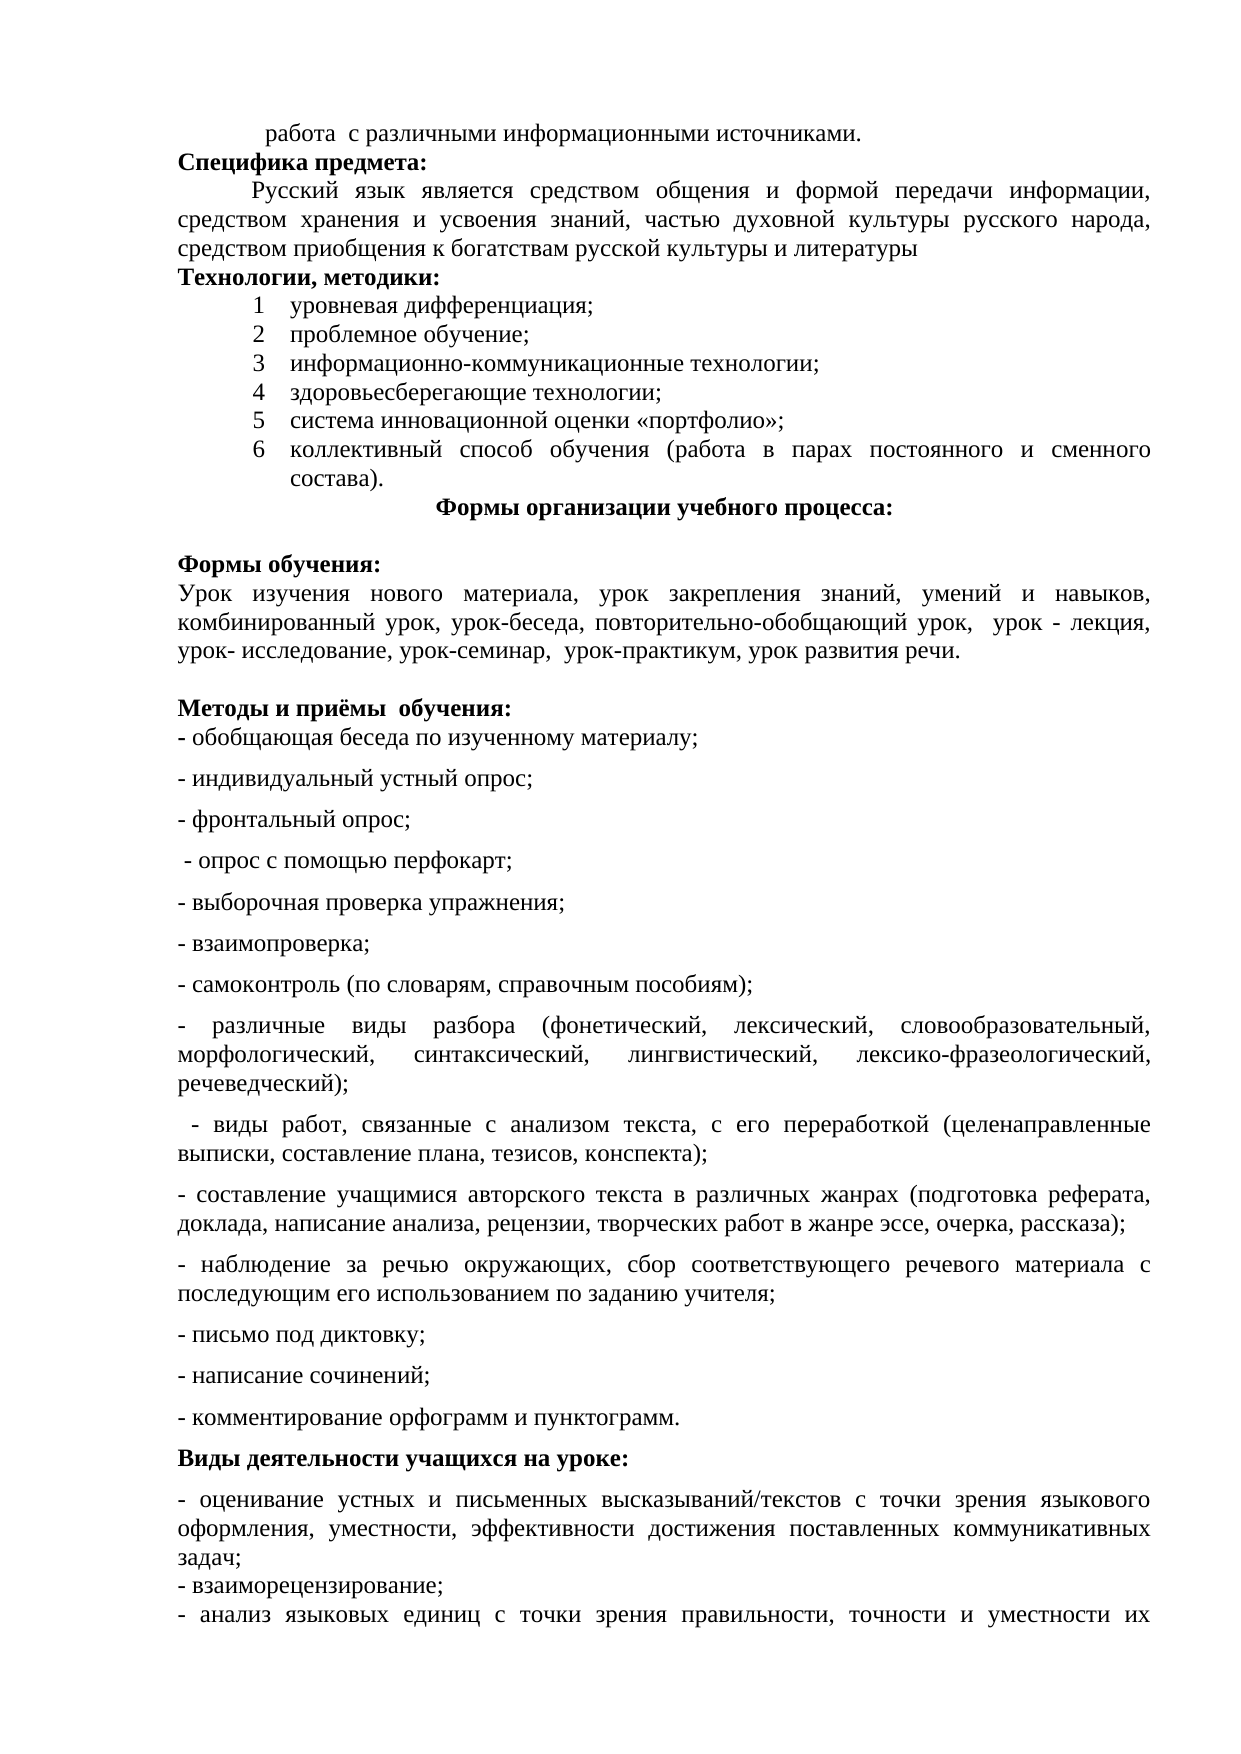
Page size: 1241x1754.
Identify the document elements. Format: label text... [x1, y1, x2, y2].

text - письмо под диктовку; [177, 1319, 1152, 1348]
list информационно-коммуникационные технологии; [252, 348, 1152, 377]
text Специфика предмета: [177, 147, 1152, 176]
text Формы организации учебного процесса: [177, 492, 1152, 521]
text - опрос с помощью перфокарт; [177, 846, 1152, 874]
text Русский язык является средством общения и формой передачи информации, средством хранения и усвоения знаний, частью духовной культуры русского народа, средством приобщения к богатствам русской культуры и литературы [177, 176, 1152, 262]
text - составление учащимися авторского текста в различных жанрах (подготовка реферата, доклада, написание анализа, рецензии, творческих работ в жанре эссе, очерка, рассказа); [177, 1179, 1152, 1237]
text Урок изучения нового материала, урок закрепления знаний, умений и навыков, комбинированный урок, урок-беседа, повторительно-обобщающий урок, урок - лекция, урок- исследование, урок-семинар, урок-практикум, урок развития речи. [177, 578, 1152, 664]
text - самоконтроль (по словарям, справочным пособиям); [177, 969, 1152, 998]
text - обобщающая беседа по изученному материалу; [177, 722, 1152, 751]
text - написание сочинений; [177, 1361, 1152, 1389]
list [227, 118, 1152, 147]
text - индивидуальный устный опрос; [177, 763, 1152, 792]
list здоровьесберегающие технологии; [252, 377, 1152, 406]
text - выборочная проверка упражнения; [177, 887, 1152, 916]
text - взаиморецензирование; [177, 1571, 1152, 1599]
text Методы и приёмы обучения: [177, 693, 1152, 722]
text - оценивание устных и письменных высказываний/текстов с точки зрения языкового оформления, уместности, эффективности достижения поставленных коммуникативных задач; [177, 1484, 1152, 1571]
text - виды работ, связанные с анализом текста, с его переработкой (целенаправленные выписки, составление плана, тезисов, конспекта); [177, 1109, 1152, 1167]
text - фронтальный опрос; [177, 804, 1152, 833]
list уровневая дифференциация; [252, 291, 1152, 319]
list проблемное обучение; [252, 319, 1152, 348]
text - комментирование орфограмм и пунктограмм. [177, 1402, 1152, 1431]
text Технологии, методики: [177, 262, 1152, 291]
text - наблюдение за речью окружающих, сбор соответствующего речевого материала с последующим его использованием по заданию учителя; [177, 1249, 1152, 1307]
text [177, 1599, 1152, 1628]
text Формы обучения: [177, 549, 1152, 578]
list коллективный способ обучения (работа в парах постоянного и сменного состава). [252, 434, 1152, 492]
text - взаимопроверка; [177, 928, 1152, 957]
text - различные виды разбора (фонетический, лексический, словообразовательный, морфологический, синтаксический, лингвистический, лексико-фразеологический, речеведческий); [177, 1011, 1152, 1097]
list система инновационной оценки «портфолио»; [252, 406, 1152, 434]
text Виды деятельности учащихся на уроке: [177, 1443, 1152, 1472]
